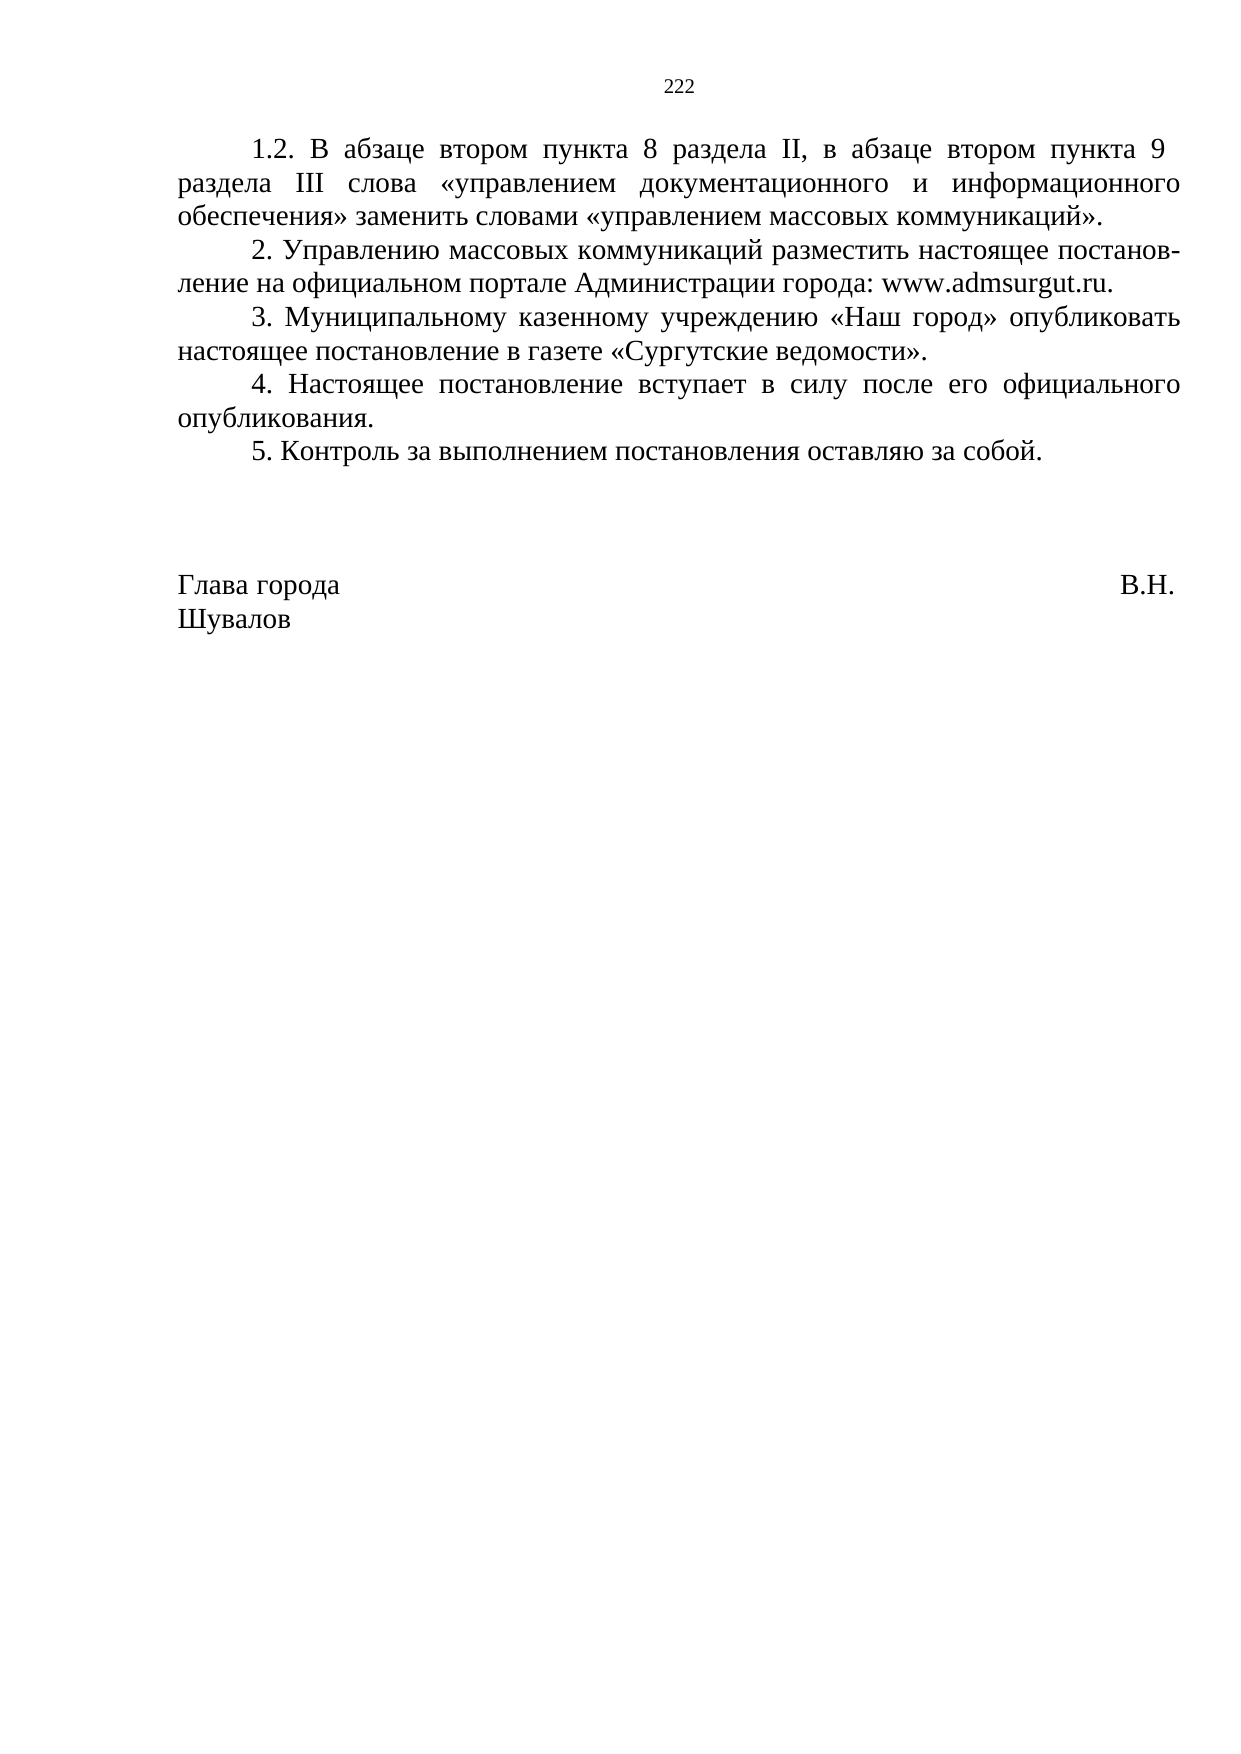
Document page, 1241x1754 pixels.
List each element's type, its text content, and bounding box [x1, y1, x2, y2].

text 1.2. В абзаце втором пункта 8 раздела II, в абзаце втором пункта 9 раздела III слова «управлением документационного и информационного обеспечения» заменить словами «управлением массовых коммуникаций». [177, 131, 1181, 232]
text 2. Управлению массовых коммуникаций разместить настоящее постанов-ление на официальном портале Администрации города: www.admsurgut.ru. [177, 232, 1181, 299]
text 5. Контроль за выполнением постановления оставляю за собой. [177, 433, 1181, 467]
text 4. Настоящее постановление вступает в силу после его официального опубликования. [177, 366, 1181, 433]
text 3. Муниципальному казенному учреждению «Наш город» опубликовать настоящее постановление в газете «Сургутские ведомости». [177, 299, 1181, 366]
text Глава города В.Н. Шувалов [177, 567, 1181, 634]
